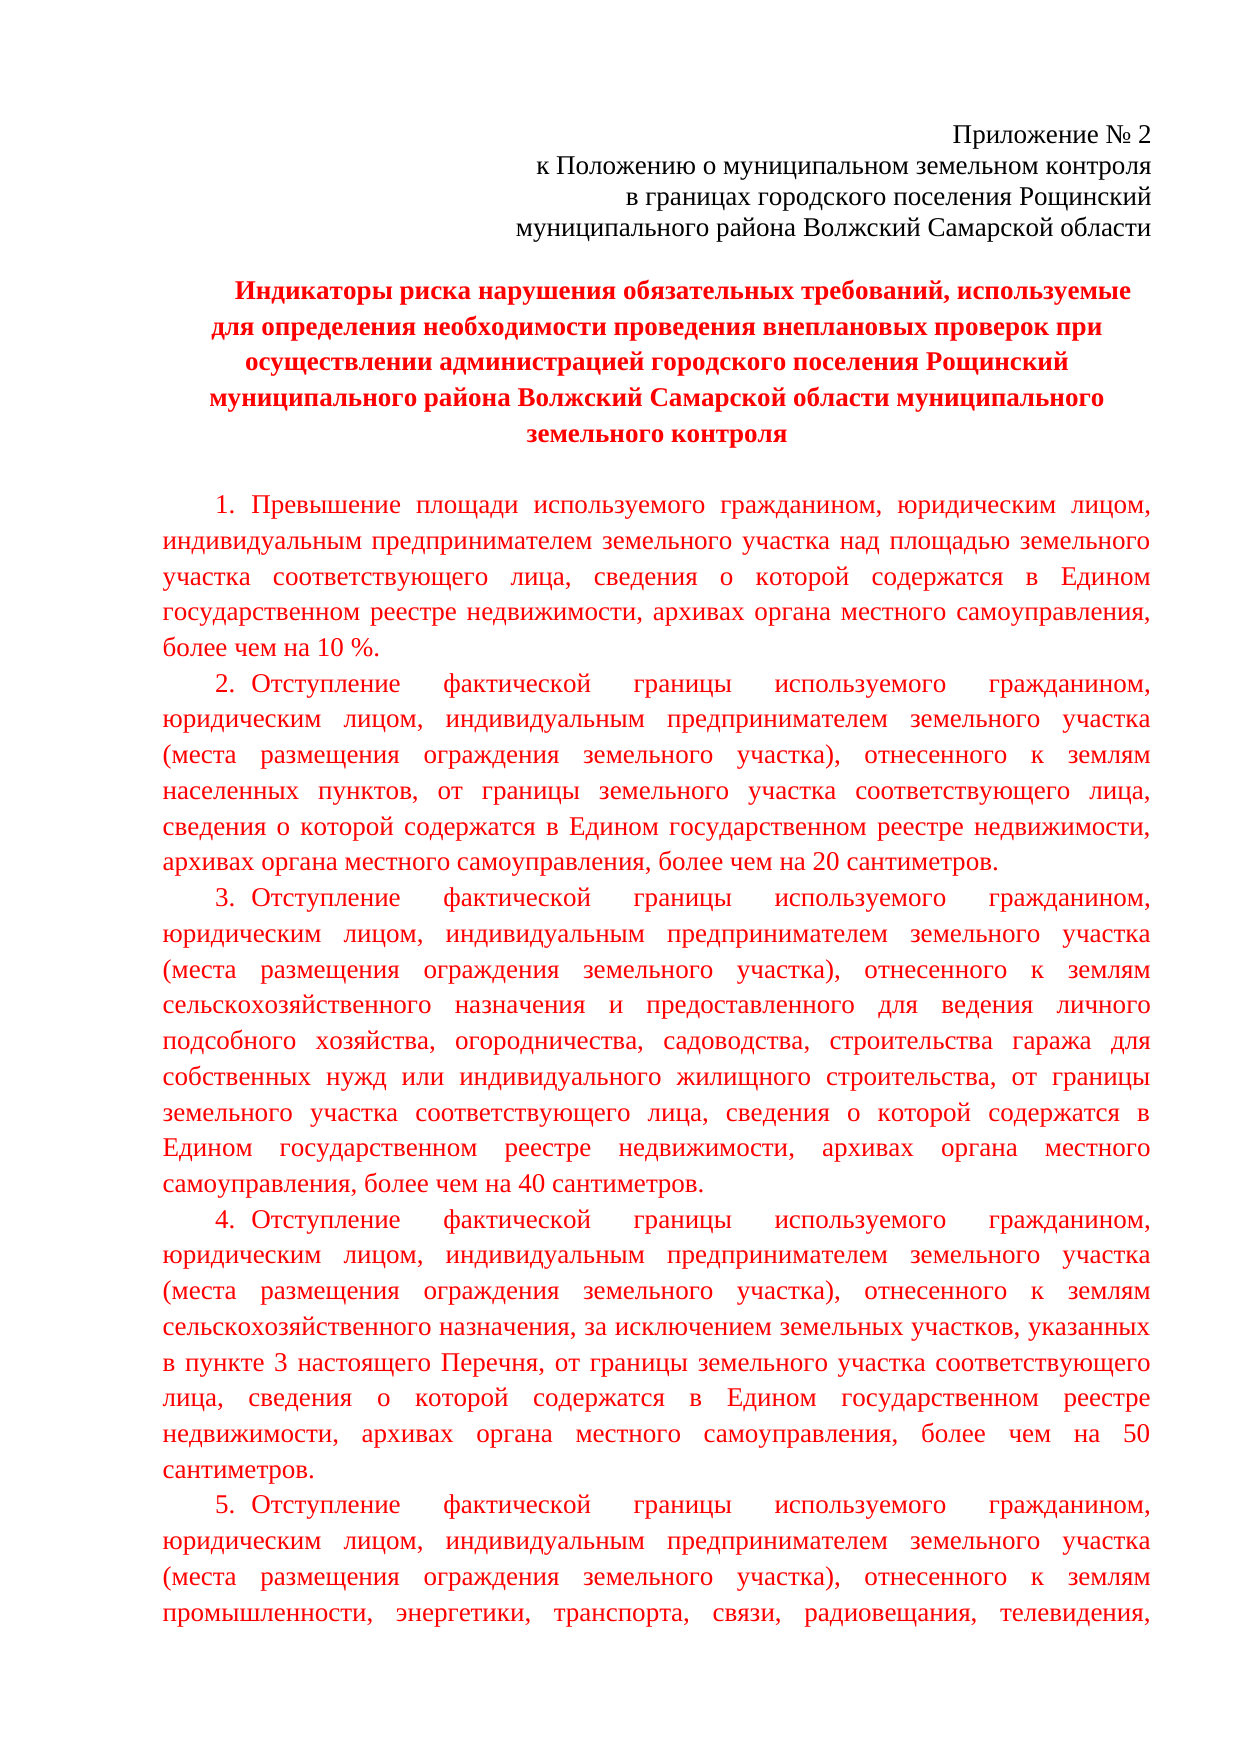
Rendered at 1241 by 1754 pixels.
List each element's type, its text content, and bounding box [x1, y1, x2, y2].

text Приложение № 2 [177, 118, 1152, 149]
list 1. Превышение площади используемого гражданином, юридическим лицом, индивидуальным предпринимателем земельного участка над площадью земельного участка соответствующего лица, сведения о которой содержатся в Едином государственном реестре недвижимости, архивах органа местного самоуправления, более чем на 10 %. [162, 488, 1152, 662]
list Индикаторы риска нарушения обязательных требований, используемые для определения необходимости проведения внеплановых проверок при осуществлении администрацией городского поселения Рощинский муниципального района Волжский Самарской области муниципального земельного контроля [162, 274, 1152, 448]
list 4. Отступление фактической границы используемого гражданином, юридическим лицом, индивидуальным предпринимателем земельного участка (места размещения ограждения земельного участка), отнесенного к землям сельскохозяйственного назначения, за исключением земельных участков, указанных в пункте 3 настоящего Перечня, от границы земельного участка соответствующего лица, сведения о которой содержатся в Едином государственном реестре недвижимости, архивах органа местного самоуправления, более чем на 50 сантиметров. [162, 1203, 1152, 1484]
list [162, 1489, 1152, 1627]
text к Положению о муниципальном земельном контроля [177, 149, 1152, 180]
list 3. Отступление фактической границы используемого гражданином, юридическим лицом, индивидуальным предпринимателем земельного участка (места размещения ограждения земельного участка), отнесенного к землям сельскохозяйственного назначения и предоставленного для ведения личного подсобного хозяйства, огородничества, садоводства, строительства гаража для собственных нужд или индивидуального жилищного строительства, от границы земельного участка соответствующего лица, сведения о которой содержатся в Едином государственном реестре недвижимости, архивах органа местного самоуправления, более чем на 40 сантиметров. [162, 881, 1152, 1198]
text муниципального района Волжский Самарской области [177, 212, 1152, 243]
text в границах городского поселения Рощинский [177, 180, 1152, 212]
list 2. Отступление фактической границы используемого гражданином, юридическим лицом, индивидуальным предпринимателем земельного участка (места размещения ограждения земельного участка), отнесенного к землям населенных пунктов, от границы земельного участка соответствующего лица, сведения о которой содержатся в Едином государственном реестре недвижимости, архивах органа местного самоуправления, более чем на 20 сантиметров. [162, 667, 1152, 877]
